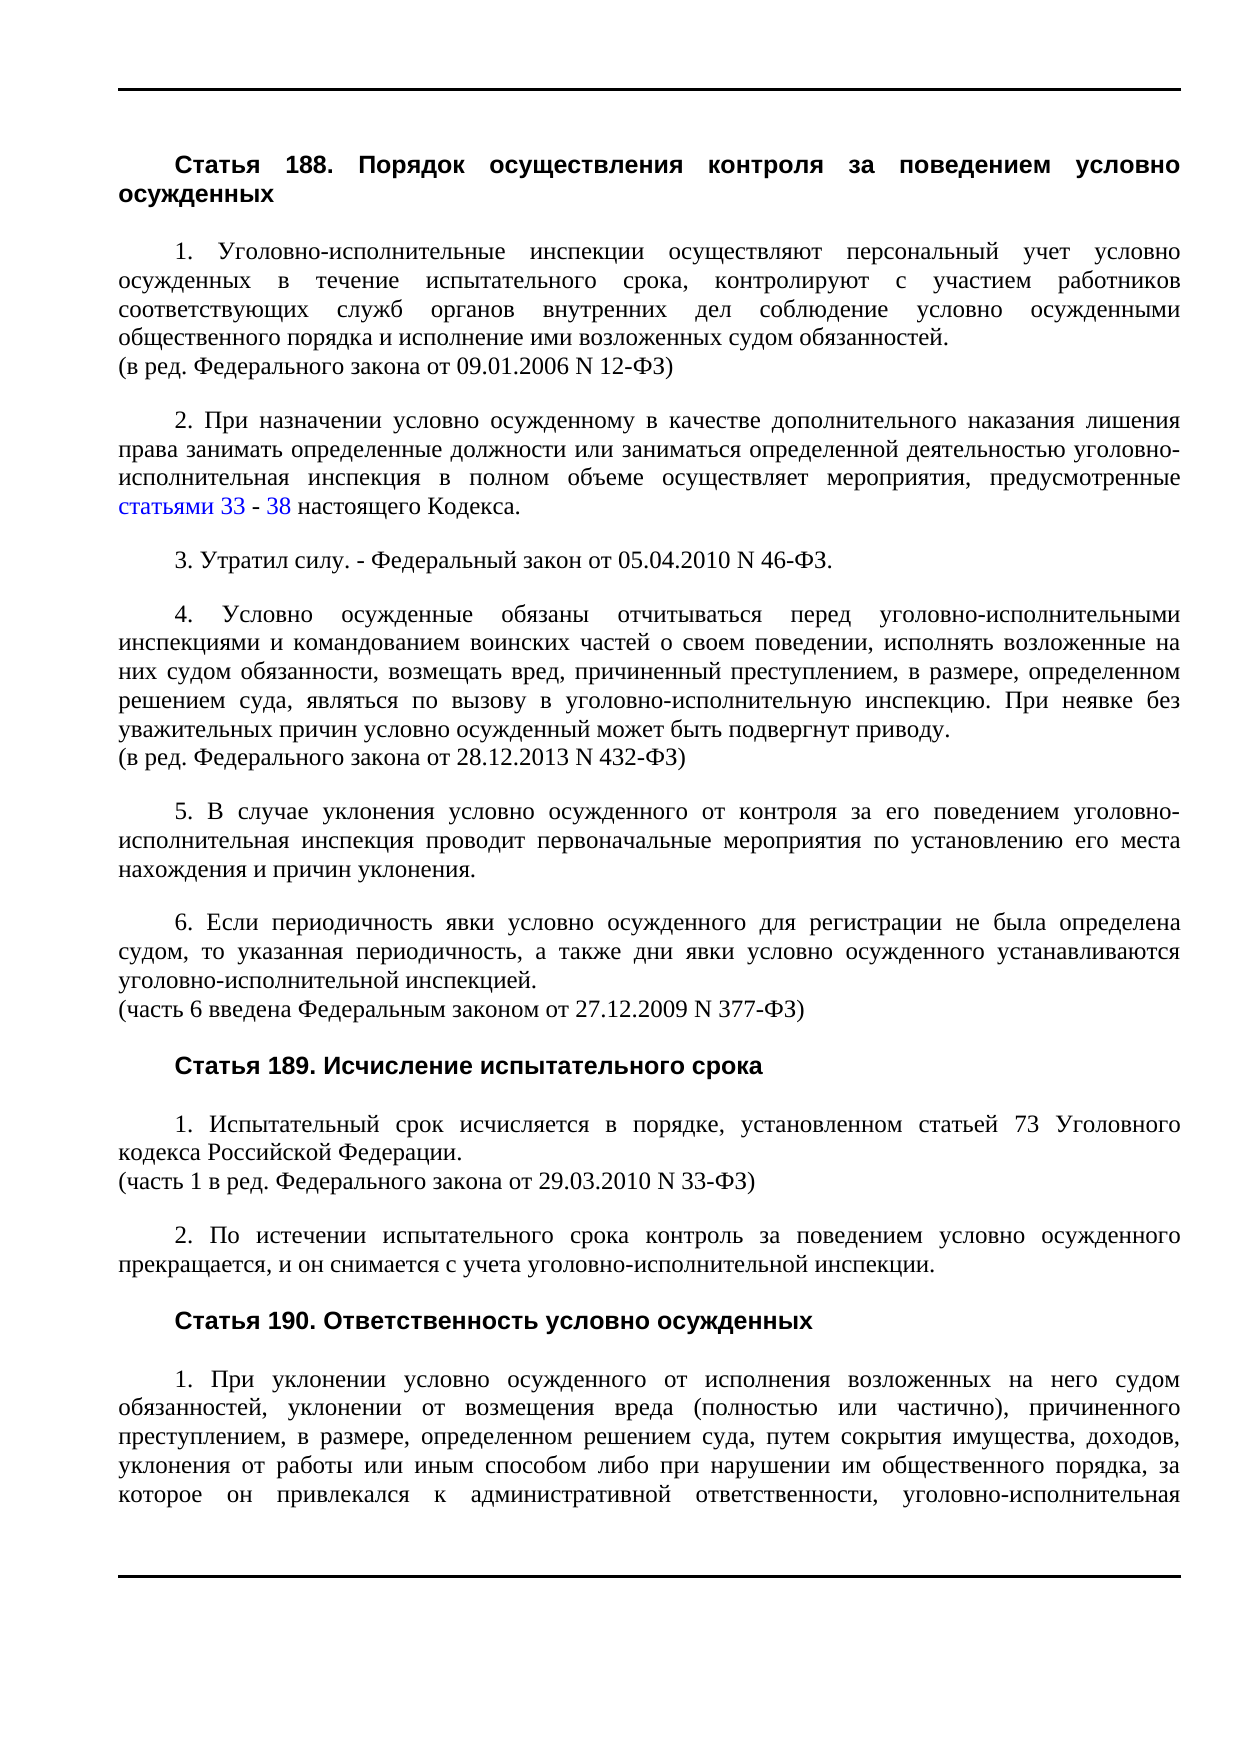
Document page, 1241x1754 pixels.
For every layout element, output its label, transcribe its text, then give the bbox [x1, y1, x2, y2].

title Статья 189. Исчисление испытательного срока [118, 1051, 1181, 1080]
text 5. В случае уклонения условно осужденного от контроля за его поведением уголовно-исполнительная инспекция проводит первоначальные мероприятия по установлению его места нахождения и причин уклонения. [118, 796, 1181, 882]
title Статья 190. Ответственность условно осужденных [118, 1306, 1181, 1335]
title Статья 188. Порядок осуществления контроля за поведением условно осужденных [118, 150, 1181, 207]
text 2. По истечении испытательного срока контроль за поведением условно осужденного прекращается, и он снимается с учета уголовно-исполнительной инспекции. [118, 1220, 1181, 1277]
text 2. При назначении условно осужденному в качестве дополнительного наказания лишения права занимать определенные должности или заниматься определенной деятельностью уголовно-исполнительная инспекция в полном объеме осуществляет мероприятия, предусмотренные статьями 33 - 38 настоящего Кодекса. [118, 405, 1181, 520]
text (часть 1 в ред. Федерального закона от 29.03.2010 N 33-ФЗ) [118, 1166, 1181, 1195]
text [118, 1364, 1181, 1507]
text (в ред. Федерального закона от 09.01.2006 N 12-ФЗ) [118, 351, 1181, 380]
text 1. Испытательный срок исчисляется в порядке, установленном статьей 73 Уголовного кодекса Российской Федерации. [118, 1109, 1181, 1166]
text 4. Условно осужденные обязаны отчитываться перед уголовно-исполнительными инспекциями и командованием воинских частей о своем поведении, исполнять возложенные на них судом обязанности, возмещать вред, причиненный преступлением, в размере, определенном решением суда, являться по вызову в уголовно-исполнительную инспекцию. При неявке без уважительных причин условно осужденный может быть подвергнут приводу. [118, 599, 1181, 742]
text 6. Если периодичность явки условно осужденного для регистрации не была определена судом, то указанная периодичность, а также дни явки условно осужденного устанавливаются уголовно-исполнительной инспекцией. [118, 907, 1181, 994]
text 1. Уголовно-исполнительные инспекции осуществляют персональный учет условно осужденных в течение испытательного срока, контролируют с участием работников соответствующих служб органов внутренних дел соблюдение условно осужденными общественного порядка и исполнение ими возложенных судом обязанностей. [118, 236, 1181, 351]
text 3. Утратил силу. - Федеральный закон от 05.04.2010 N 46-ФЗ. [118, 545, 1181, 574]
text (часть 6 введена Федеральным законом от 27.12.2009 N 377-ФЗ) [118, 994, 1181, 1022]
text (в ред. Федерального закона от 28.12.2013 N 432-ФЗ) [118, 742, 1181, 771]
